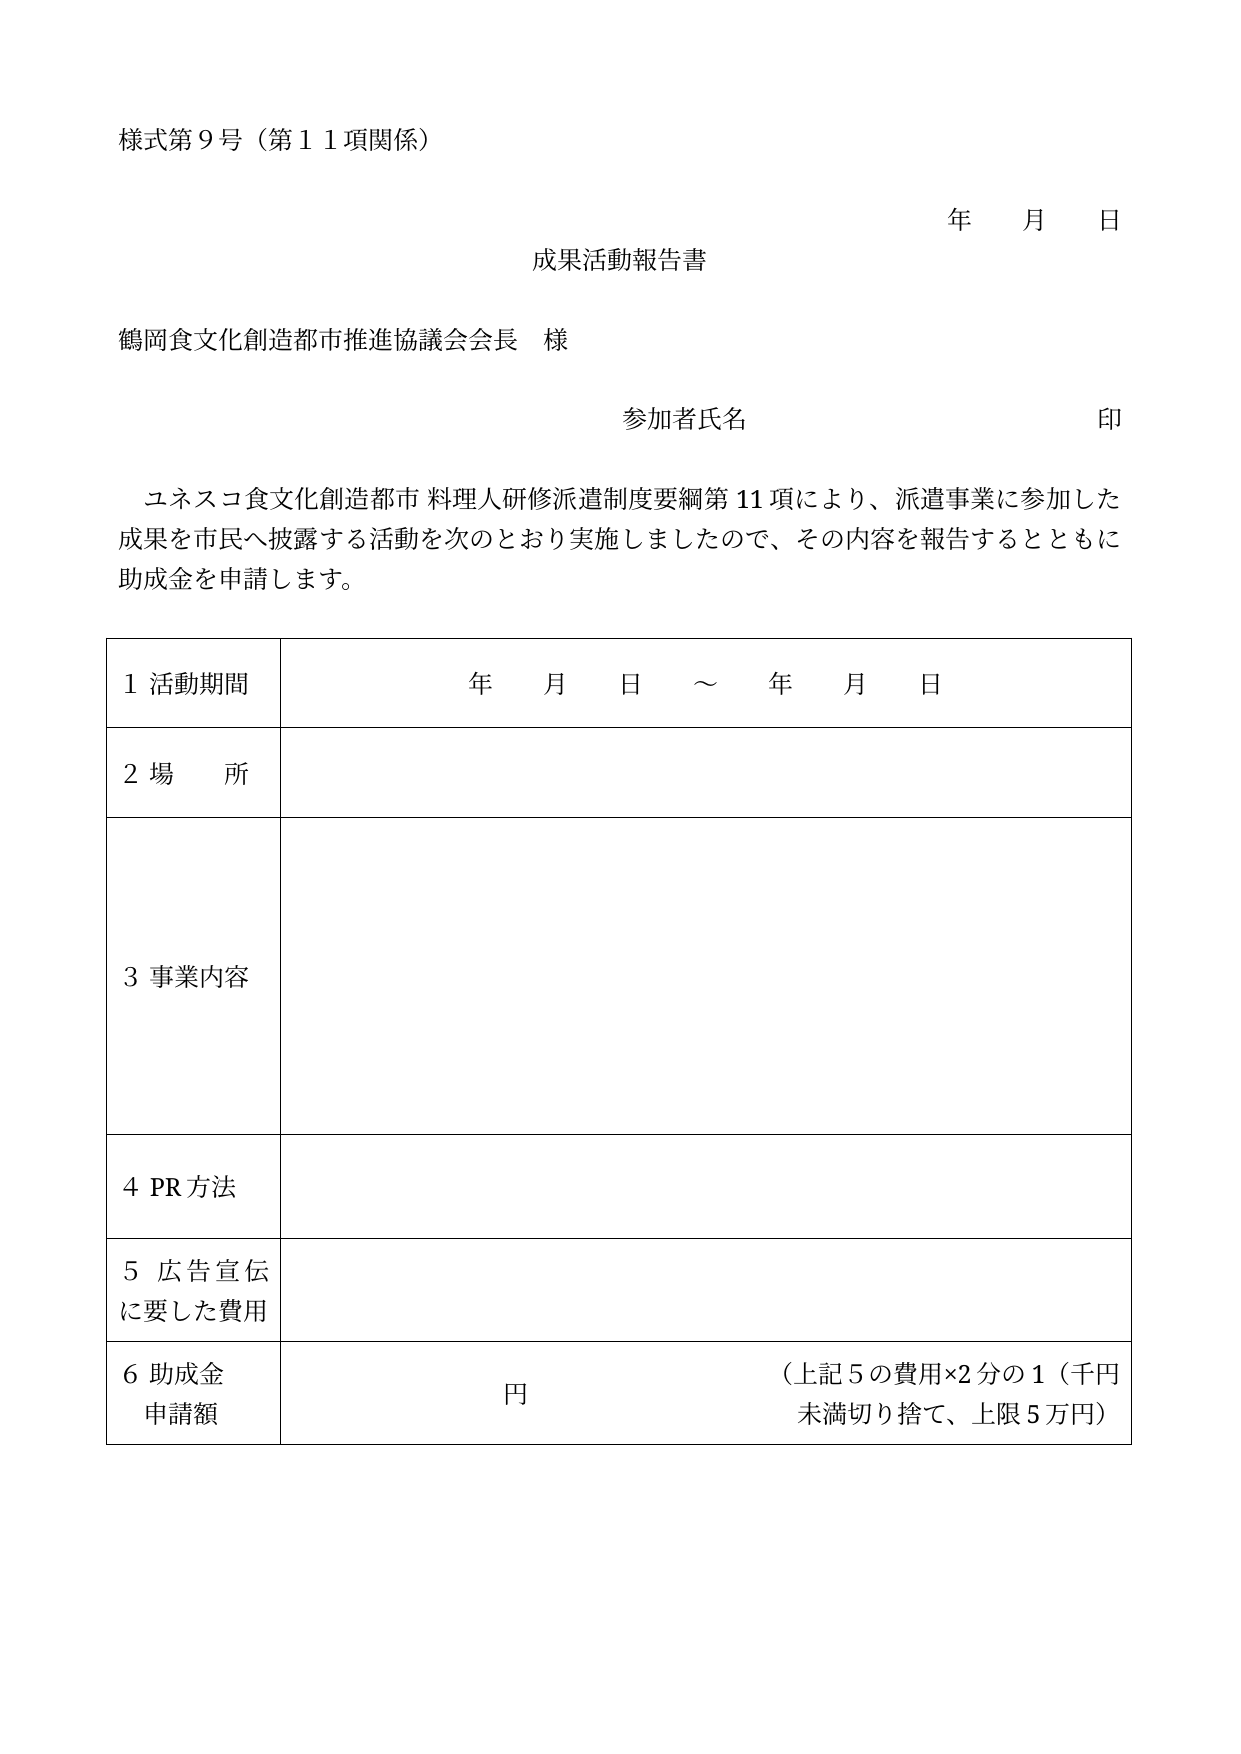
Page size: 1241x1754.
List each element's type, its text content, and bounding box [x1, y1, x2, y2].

table_header 年 月 日 ～ 年 月 日 [281, 639, 1131, 727]
table_cell [281, 1239, 1131, 1341]
table_cell ５ 広告宣伝に要した費用 [107, 1239, 280, 1341]
text 様式第９号（第１１項関係） [118, 119, 1122, 159]
text 年 月 日 [118, 199, 1122, 239]
table_cell ４ PR方法 [107, 1135, 280, 1237]
table_cell （上記５の費用×2分の1（千円未満切り捨て、上限5万円） [751, 1342, 1131, 1444]
table_cell ２ 場 所 [107, 728, 280, 817]
text 鶴岡食文化創造都市推進協議会会長 様 [118, 318, 1122, 358]
table_cell ６ 助成金 申請額 [107, 1342, 280, 1444]
text 参加者氏名 印 [118, 398, 1122, 438]
table_cell 円 [281, 1342, 751, 1444]
text 成果活動報告書 [118, 239, 1122, 278]
table_cell [281, 728, 1131, 817]
table_cell ３ 事業内容 [107, 818, 280, 1134]
table_cell [281, 818, 1131, 1134]
table_cell [281, 1135, 1131, 1237]
text ユネスコ食文化創造都市 料理人研修派遣制度要綱第11項により、派遣事業に参加した成果を市民へ披露する活動を次のとおり実施しましたので、その内容を報告するとともに、助成金を申請します。 [118, 478, 1122, 598]
table_header １ 活動期間 [107, 639, 280, 727]
